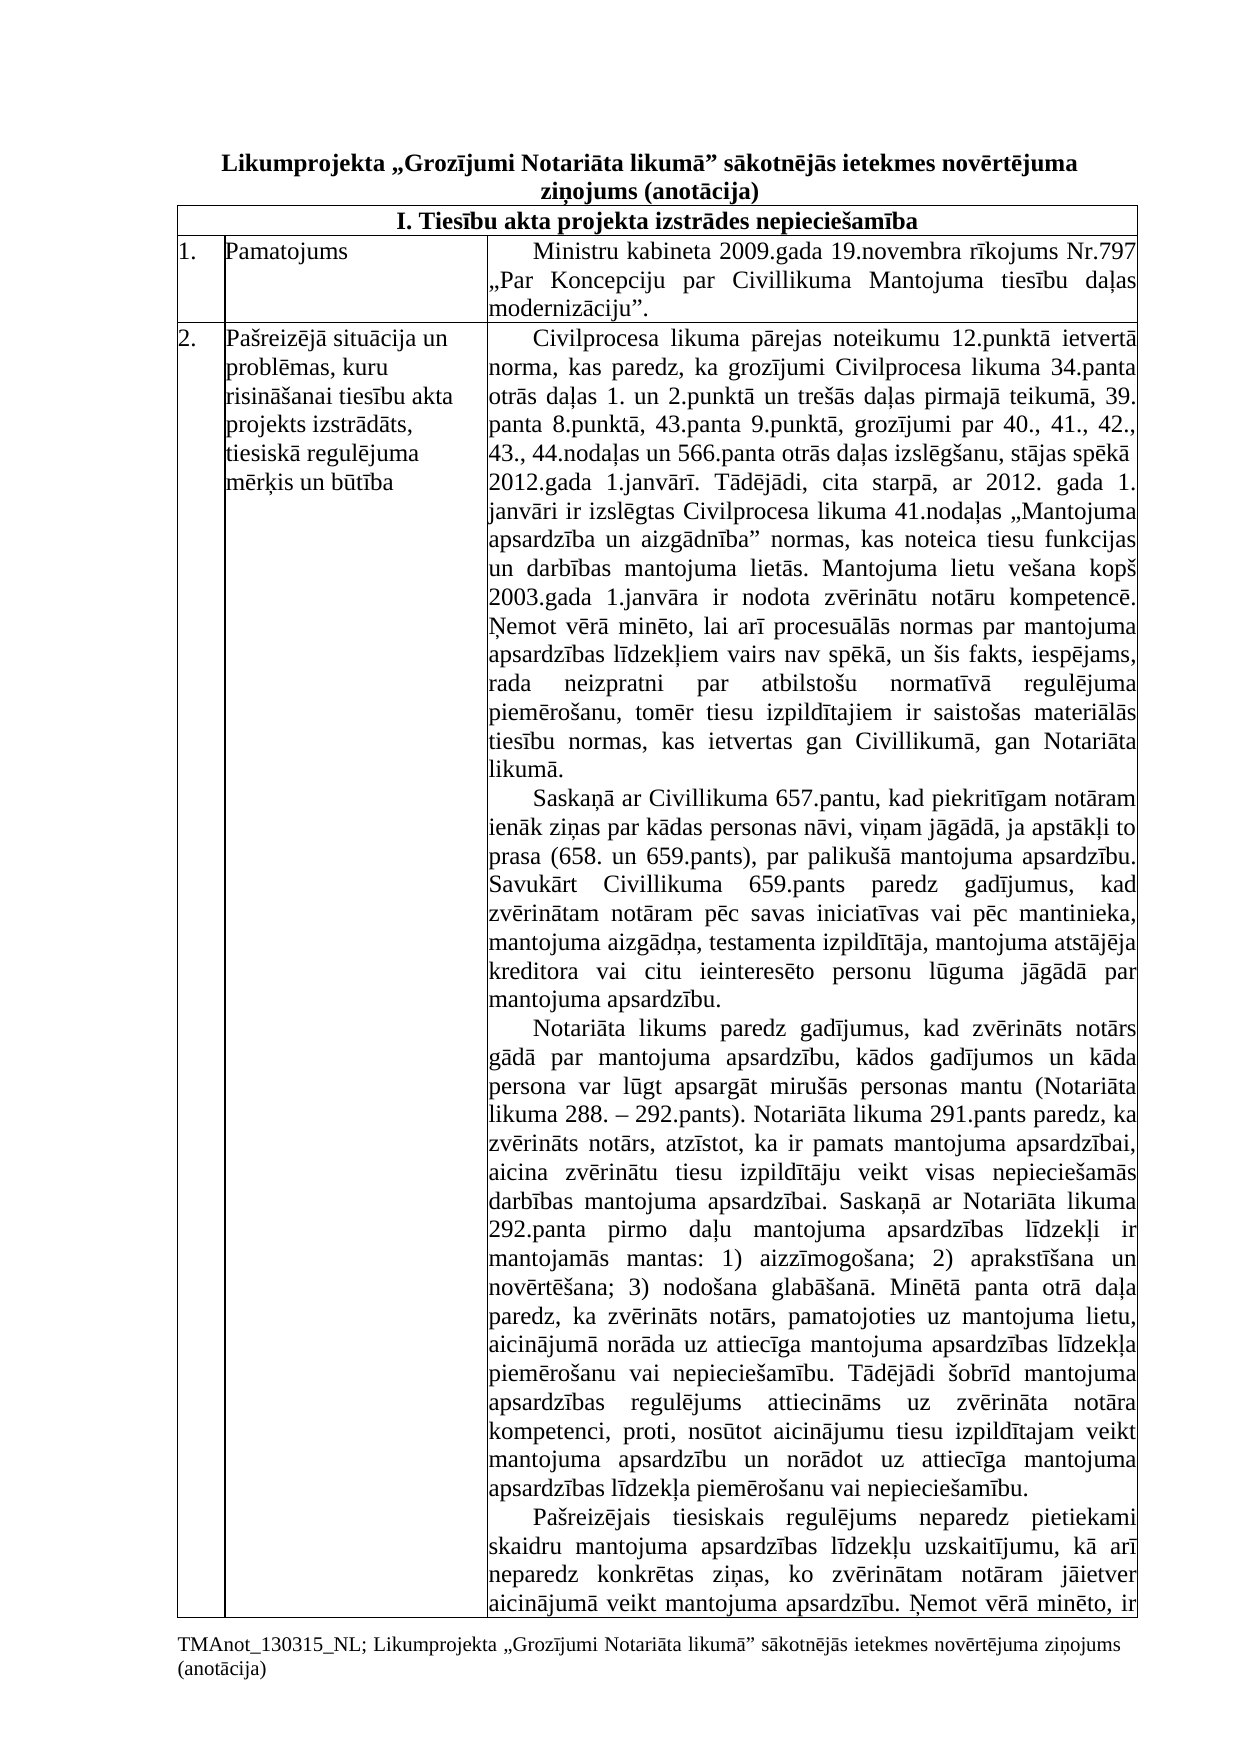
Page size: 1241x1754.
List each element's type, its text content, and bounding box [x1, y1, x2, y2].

table_cell 1. [178, 236, 224, 322]
table_header I. Tiesību akta projekta izstrādes nepieciešamība [178, 206, 1137, 235]
text Likumprojekta „Grozījumi Notariāta likumā” sākotnējās ietekmes novērtējuma (anotācija) [177, 148, 1122, 205]
table_cell 2. [178, 323, 224, 1617]
table_cell Ministru kabineta 2009.gada 19.novembra rīkojums Nr.797 „Par Koncepciju par Civillikuma Mantojuma tiesību daļas modernizāciju”. [488, 236, 1137, 322]
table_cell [488, 323, 1137, 1617]
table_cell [226, 323, 487, 1617]
table_cell Pamatojums [226, 236, 487, 322]
